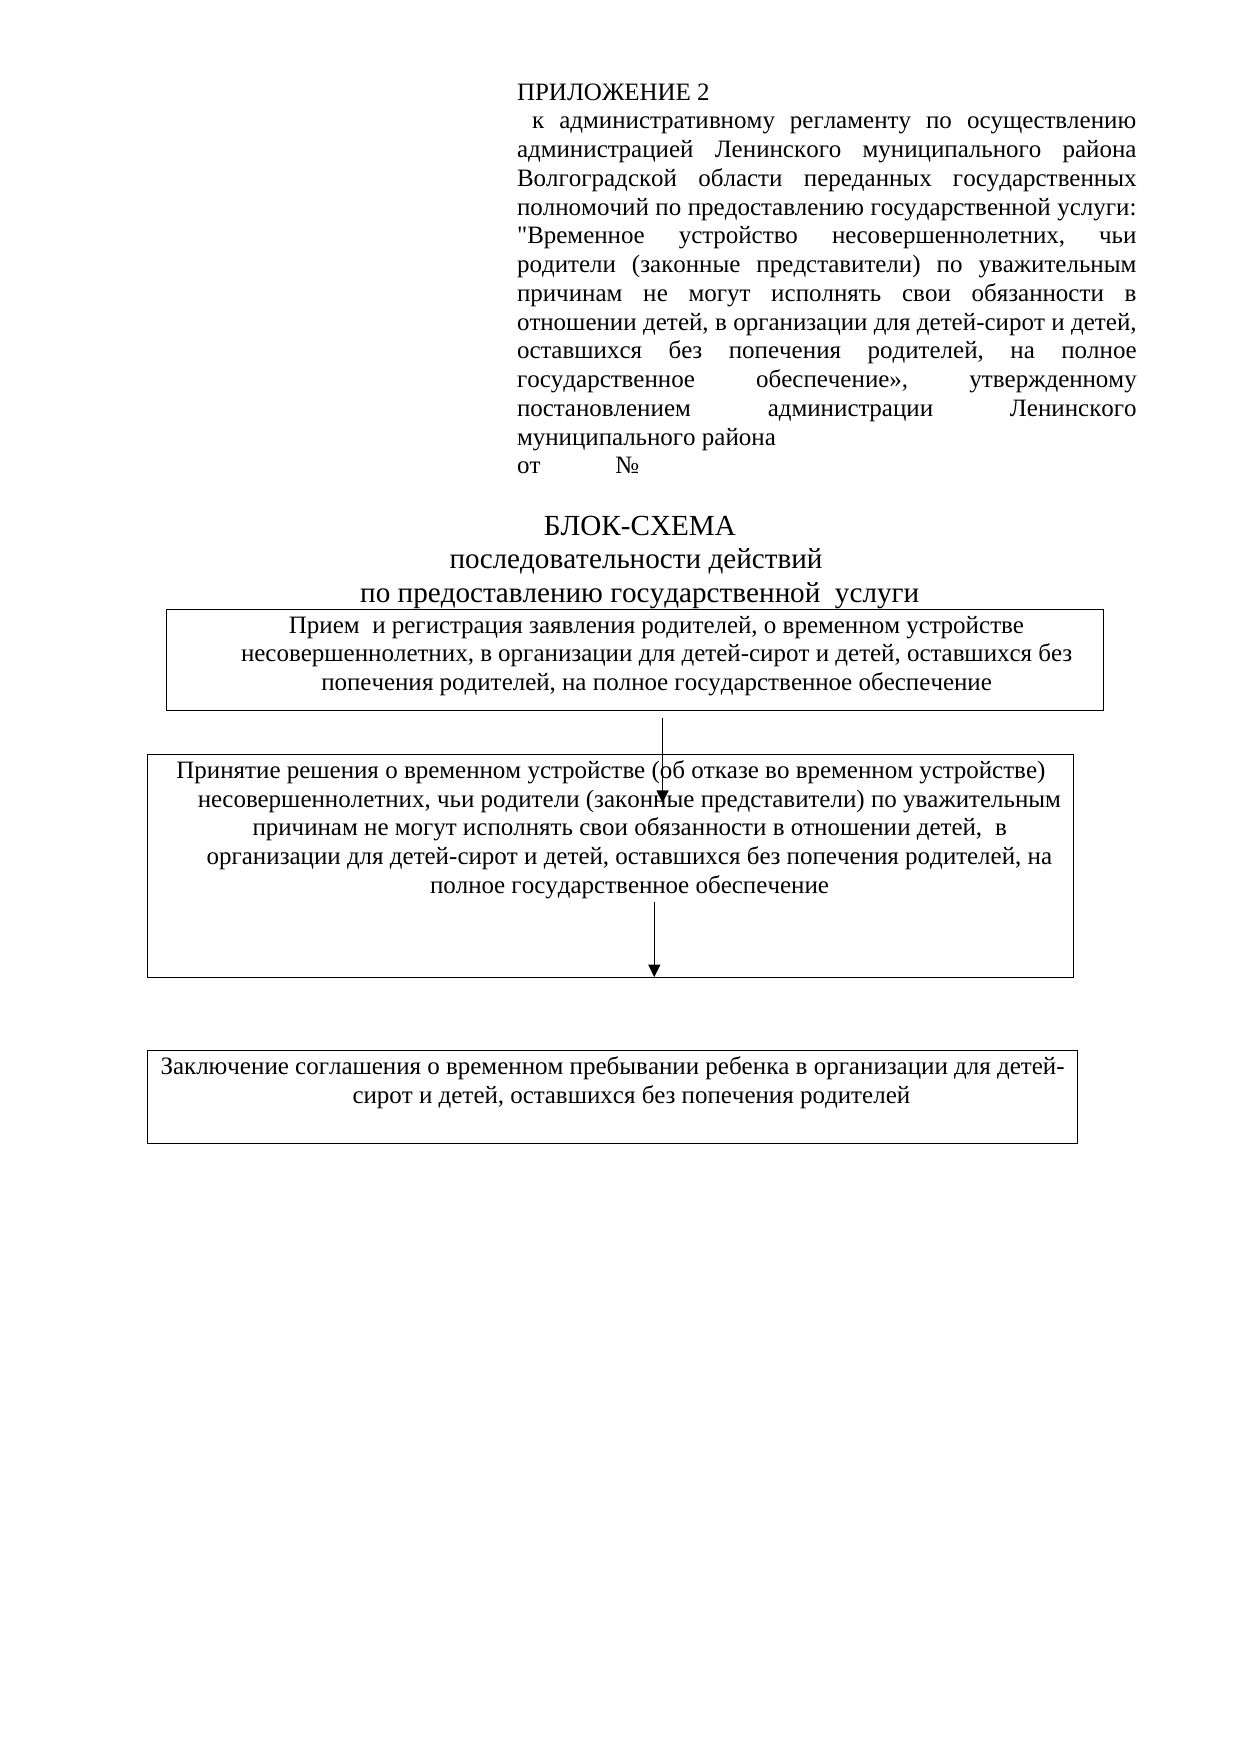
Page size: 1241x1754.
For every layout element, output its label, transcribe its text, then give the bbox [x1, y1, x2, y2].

table_header Принятие решения о временном устройстве (об отказе во временном устройстве) несовершеннолетних, чьи родители (законные представители) по уважительным причинам не могут исполнять свои обязанности в отношении детей, в организации для детей-сирот и детей, оставшихся без попечения родителей, на полное государственное обеспечение [148, 755, 1073, 977]
table_header Прием и регистрация заявления родителей, о временном устройстве несовершеннолетних, в организации для детей-сирот и детей, оставшихся без попечения родителей, на полное государственное обеспечение [167, 610, 1103, 710]
text БЛОК-СХЕМА [148, 508, 1132, 542]
text ПРИЛОЖЕНИЕ 2 [517, 77, 1137, 106]
text по предоставлению государственной услуги [148, 575, 1132, 609]
text последовательности действий [148, 542, 1132, 575]
text от № [517, 451, 1137, 479]
table_header Заключение соглашения о временном пребывании ребенка в организации для детей-сирот и детей, оставшихся без попечения родителей [148, 1051, 1077, 1143]
text к административному регламенту по осуществлению администрацией Ленинского муниципального района Волгоградской области переданных государственных полномочий по предоставлению государственной услуги: "Временное устройство несовершеннолетних, чьи родители (законные представители) по уважительным причинам не могут исполнять свои обязанности в отношении детей, в организации для детей-сирот и детей, оставшихся без попечения родителей, на полное государственное обеспечение», утвержденному постановлением администрации Ленинского муниципального района [517, 106, 1137, 451]
